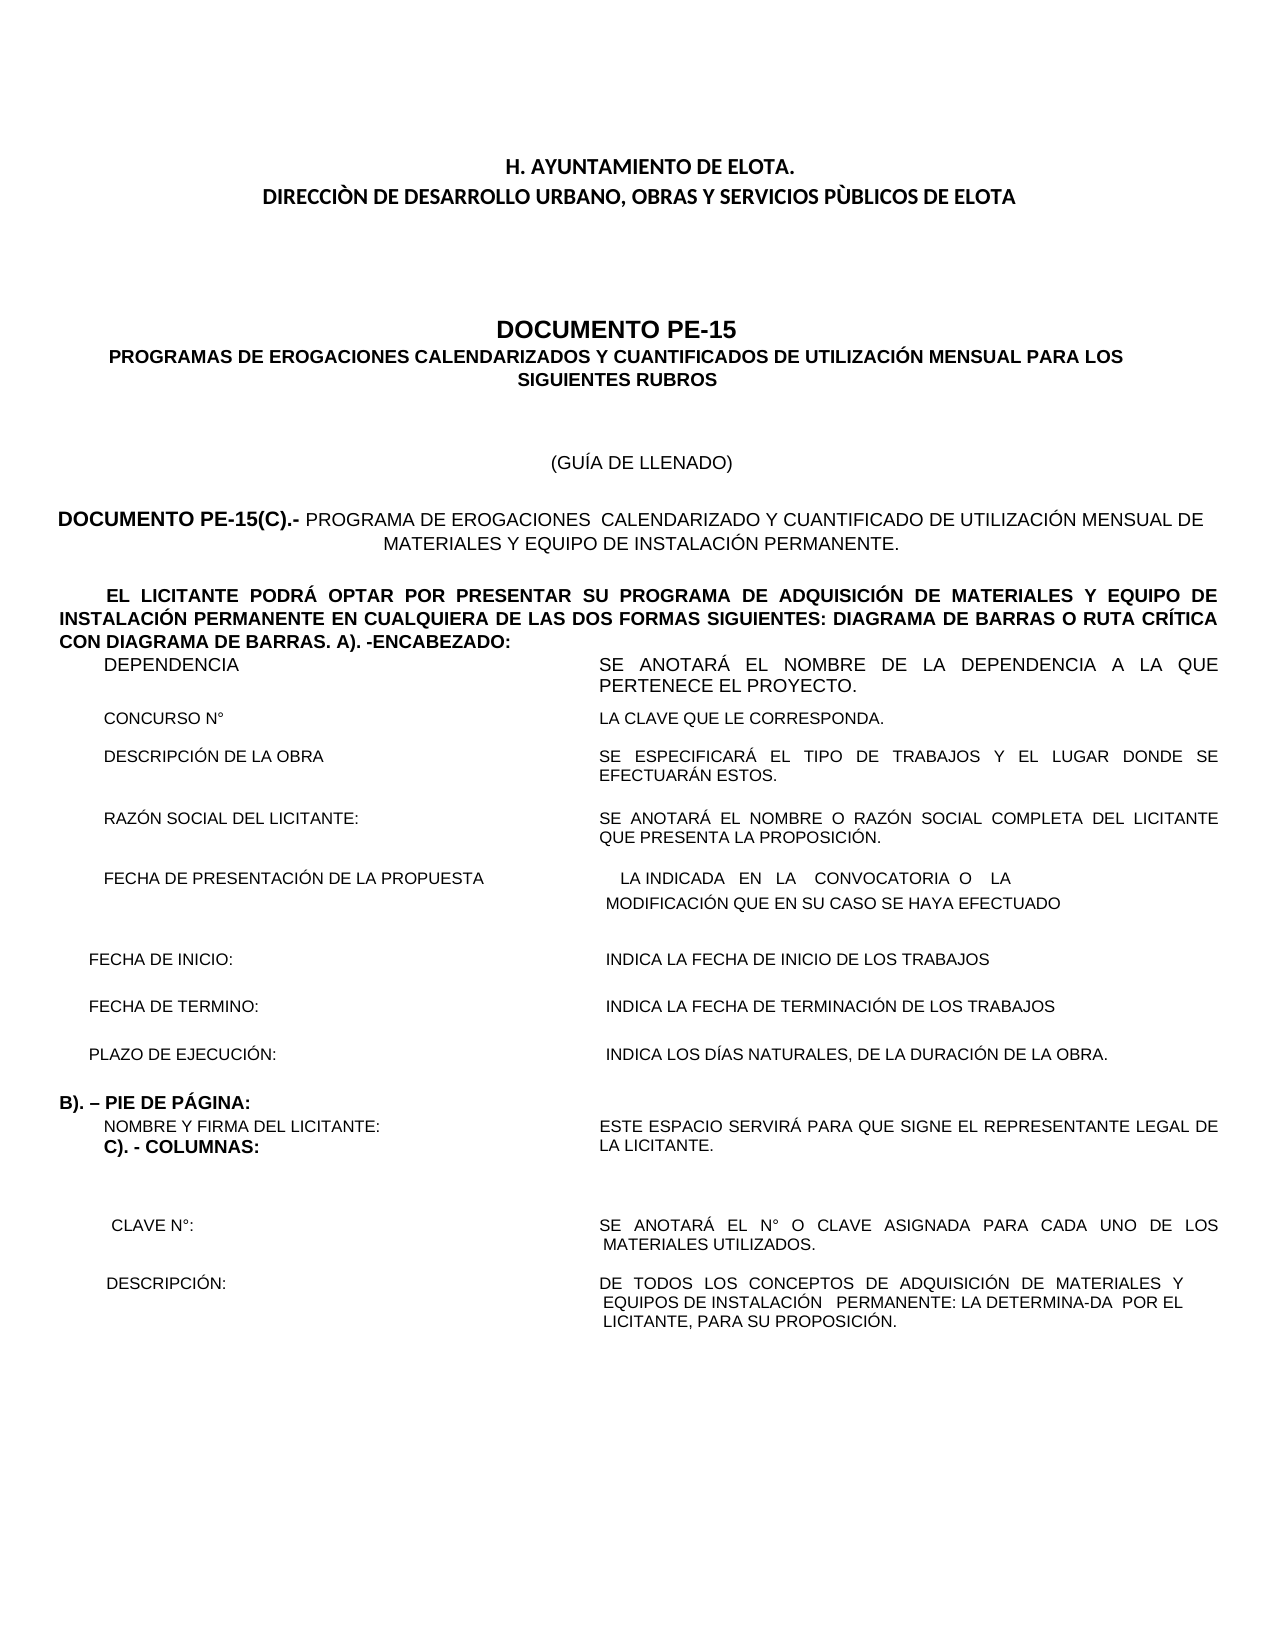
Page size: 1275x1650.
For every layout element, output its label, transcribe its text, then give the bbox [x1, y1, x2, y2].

text PROGRAMAS DE EROGACIONES CALENDARIZADOS Y CUANTIFICADOS DE UTILIZACIÓN MENSUAL PARA LOS [108, 346, 1219, 367]
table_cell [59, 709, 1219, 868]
text SIGUIENTES RUBROS [115, 369, 1119, 390]
text DIRECCIÒN DE DESARROLLO URBANO, OBRAS Y SERVICIOS PÙBLICOS DE ELOTA [59, 182, 1219, 210]
text DOCUMENTO PE-15(C).- PROGRAMA DE EROGACIONES CALENDARIZADO Y CUANTIFICADO DE UTILIZACIÓN MENSUAL DE MATERIALES Y EQUIPO DE INSTALACIÓN PERMANENTE. [58, 507, 1219, 554]
text H. AYUNTAMIENTO DE ELOTA. [81, 152, 1219, 180]
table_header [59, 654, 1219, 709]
subtitle DOCUMENTO PE-15 [88, 315, 1145, 343]
text EL LICITANTE PODRÁ OPTAR POR PRESENTAR SU PROGRAMA DE ADQUISICIÓN DE MATERIALES Y EQUIPO DE INSTALACIÓN PERMANENTE EN CUALQUIERA DE LAS DOS FORMAS SIGUIENTES: DIAGRAMA DE BARRAS O RUTA CRÍTICA CON DIAGRAMA DE BARRAS. A). -ENCABEZADO: [59, 585, 1219, 652]
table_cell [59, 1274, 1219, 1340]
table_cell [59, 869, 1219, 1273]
text (GUÍA DE LLENADO) [59, 452, 1219, 473]
